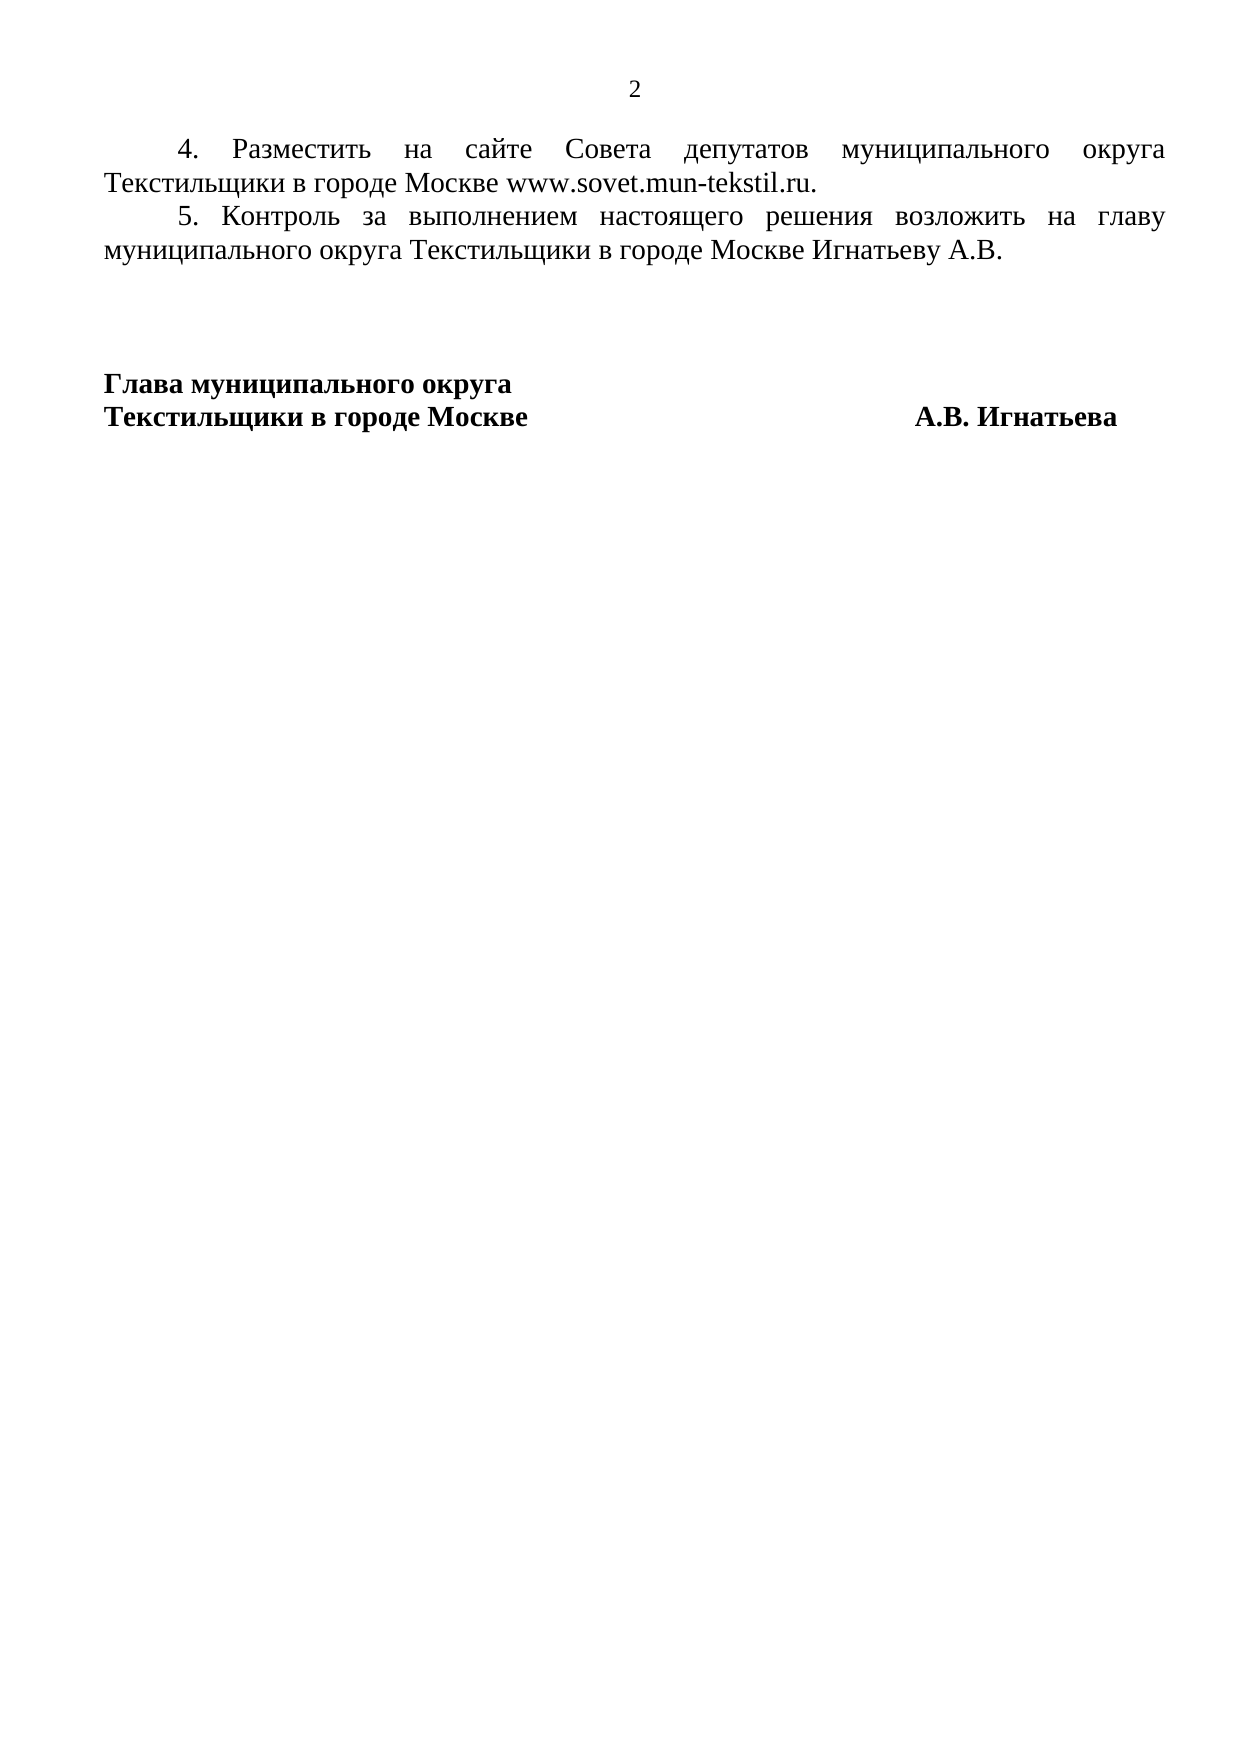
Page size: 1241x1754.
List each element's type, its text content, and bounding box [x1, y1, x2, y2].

text Глава муниципального округа [103, 366, 1167, 399]
text 4. Разместить на сайте Совета депутатов муниципального округа Текстильщики в городе Москве www.sovet.mun-tekstil.ru. [103, 131, 1167, 198]
text 5. Контроль за выполнением настоящего решения возложить на главу муниципального округа Текстильщики в городе Москве Игнатьеву А.В. [103, 198, 1167, 265]
text Текстильщики в городе Москве А.В. Игнатьева [103, 399, 1167, 433]
